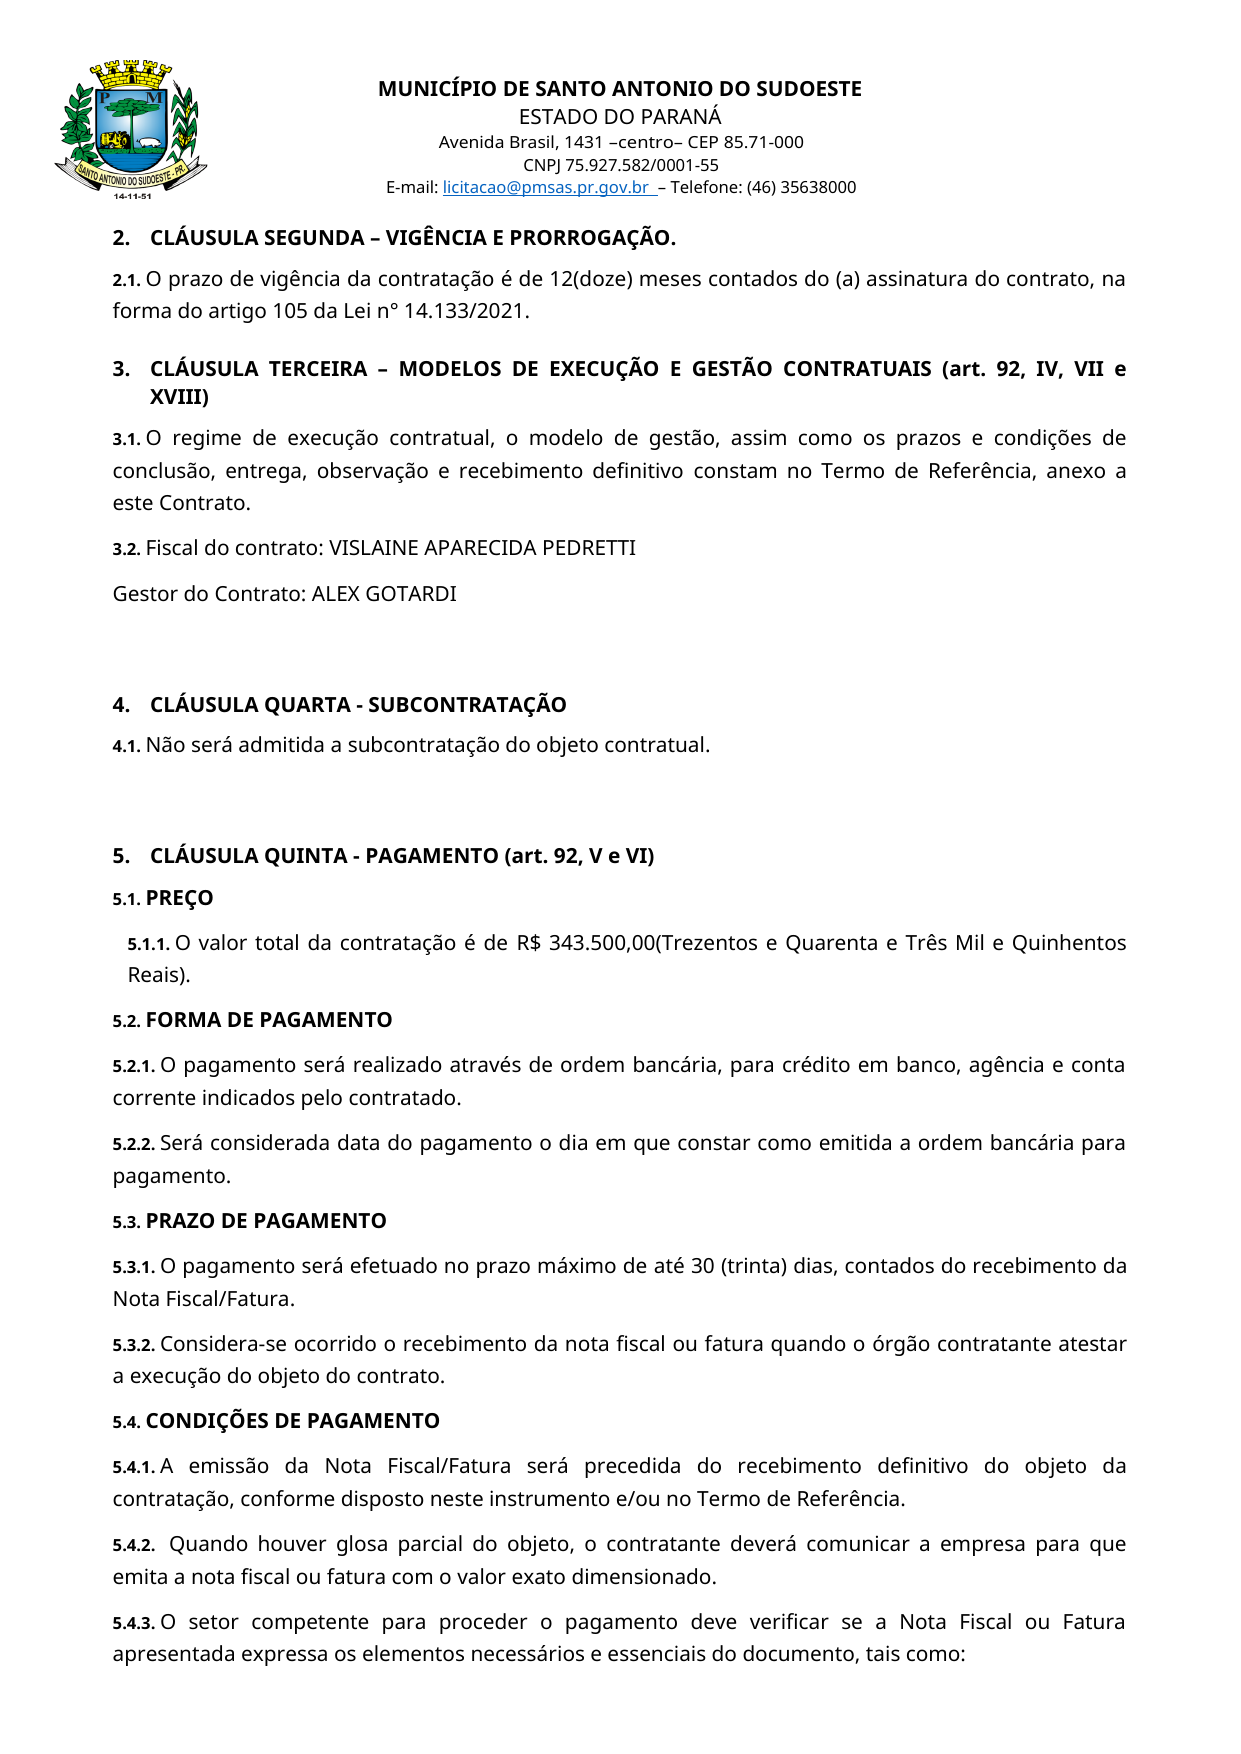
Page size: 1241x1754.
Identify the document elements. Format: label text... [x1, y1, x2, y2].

list PREÇO [112, 883, 1128, 911]
list A emissão da Nota Fiscal/Fatura será precedida do recebimento definitivo do objeto da contratação, conforme disposto neste instrumento e/ou no Termo de Referência. [112, 1452, 1128, 1513]
text Gestor do Contrato: ALEX GOTARDI [112, 579, 1128, 607]
list Quando houver glosa parcial do objeto, o contratante deverá comunicar a empresa para que emita a nota fiscal ou fatura com o valor exato dimensionado. [112, 1529, 1128, 1590]
list Não será admitida a subcontratação do objeto contratual. [112, 731, 1128, 759]
text CLÁUSULA QUARTA - SUBCONTRATAÇÃO [112, 690, 1128, 718]
list O pagamento será efetuado no prazo máximo de até 30 (trinta) dias, contados do recebimento da Nota Fiscal/Fatura. [112, 1251, 1128, 1312]
text CLÁUSULA TERCEIRA – MODELOS DE EXECUÇÃO E GESTÃO CONTRATUAIS (art. 92, IV, VII e XVIII) [112, 354, 1128, 411]
list O setor competente para proceder o pagamento deve verificar se a Nota Fiscal ou Fatura apresentada expressa os elementos necessários e essenciais do documento, tais como: [112, 1607, 1128, 1668]
list Fiscal do contrato: VISLAINE APARECIDA PEDRETTI [112, 533, 1128, 562]
list Considera-se ocorrido o recebimento da nota fiscal ou fatura quando o órgão contratante atestar a execução do objeto do contrato. [112, 1329, 1128, 1390]
list O valor total da contratação é de R$ 343.500,00(Trezentos e Quarenta e Três Mil e Quinhentos Reais). [127, 928, 1128, 989]
list Será considerada data do pagamento o dia em que constar como emitida a ordem bancária para pagamento. [112, 1128, 1128, 1189]
list CONDIÇÕES DE PAGAMENTO [112, 1406, 1128, 1435]
text CLÁUSULA SEGUNDA – VIGÊNCIA E PRORROGAÇÃO. [112, 223, 1128, 251]
list FORMA DE PAGAMENTO [112, 1005, 1128, 1034]
list O prazo de vigência da contratação é de 12(doze) meses contados do (a) assinatura do contrato, na forma do artigo 105 da Lei n° 14.133/2021. [112, 264, 1128, 325]
list O pagamento será realizado através de ordem bancária, para crédito em banco, agência e conta corrente indicados pelo contratado. [112, 1051, 1128, 1112]
picture [54, 60, 208, 199]
list O regime de execução contratual, o modelo de gestão, assim como os prazos e condições de conclusão, entrega, observação e recebimento definitivo constam no Termo de Referência, anexo a este Contrato. [112, 423, 1128, 517]
text CLÁUSULA QUINTA - PAGAMENTO (art. 92, V e VI) [112, 842, 1128, 870]
list PRAZO DE PAGAMENTO [112, 1206, 1128, 1234]
